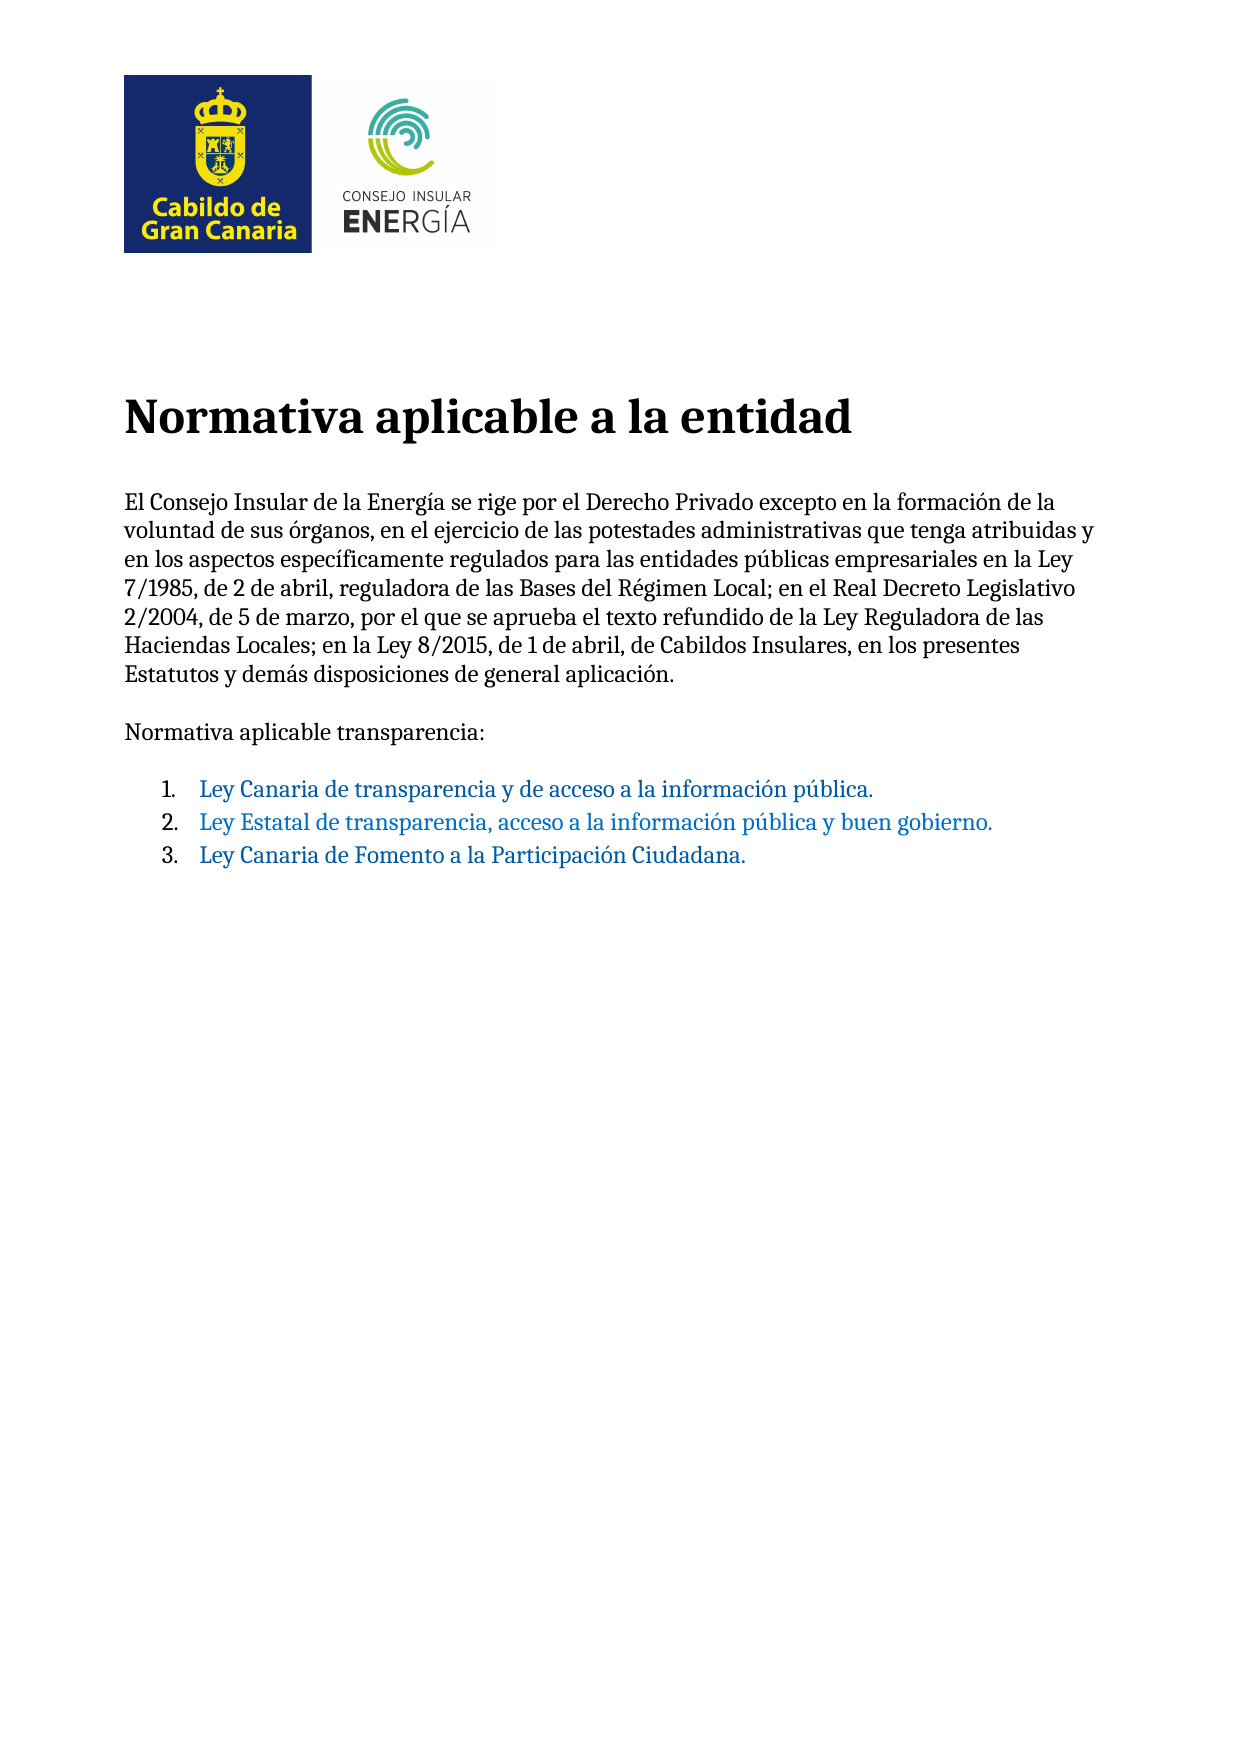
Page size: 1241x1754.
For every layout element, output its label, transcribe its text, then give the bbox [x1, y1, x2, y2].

subtitle Normativa aplicable a la entidad [124, 389, 1104, 446]
text El Consejo Insular de la Energía se rige por el Derecho Privado excepto en la formación de la voluntad de sus órganos, en el ejercicio de las potestades administrativas que tenga atribuidas y en los aspectos específicamente regulados para las entidades públicas empresariales en la Ley 7/1985, de 2 de abril, reguladora de las Bases del Régimen Local; en el Real Decreto Legislativo 2/2004, de 5 de marzo, por el que se aprueba el texto refundido de la Ley Reguladora de las Haciendas Locales; en la Ley 8/2015, de 1 de abril, de Cabildos Insulares, en los presentes Estatutos y demás disposiciones de general aplicación. [124, 487, 1104, 689]
list Ley Estatal de transparencia, acceso a la información pública y buen gobierno. [162, 808, 1104, 837]
list Ley Canaria de transparencia y de acceso a la información pública. [162, 775, 1104, 804]
text Normativa aplicable transparencia: [124, 717, 1104, 746]
picture [124, 75, 500, 253]
list Ley Canaria de Fomento a la Participación Ciudadana. [162, 841, 1104, 870]
